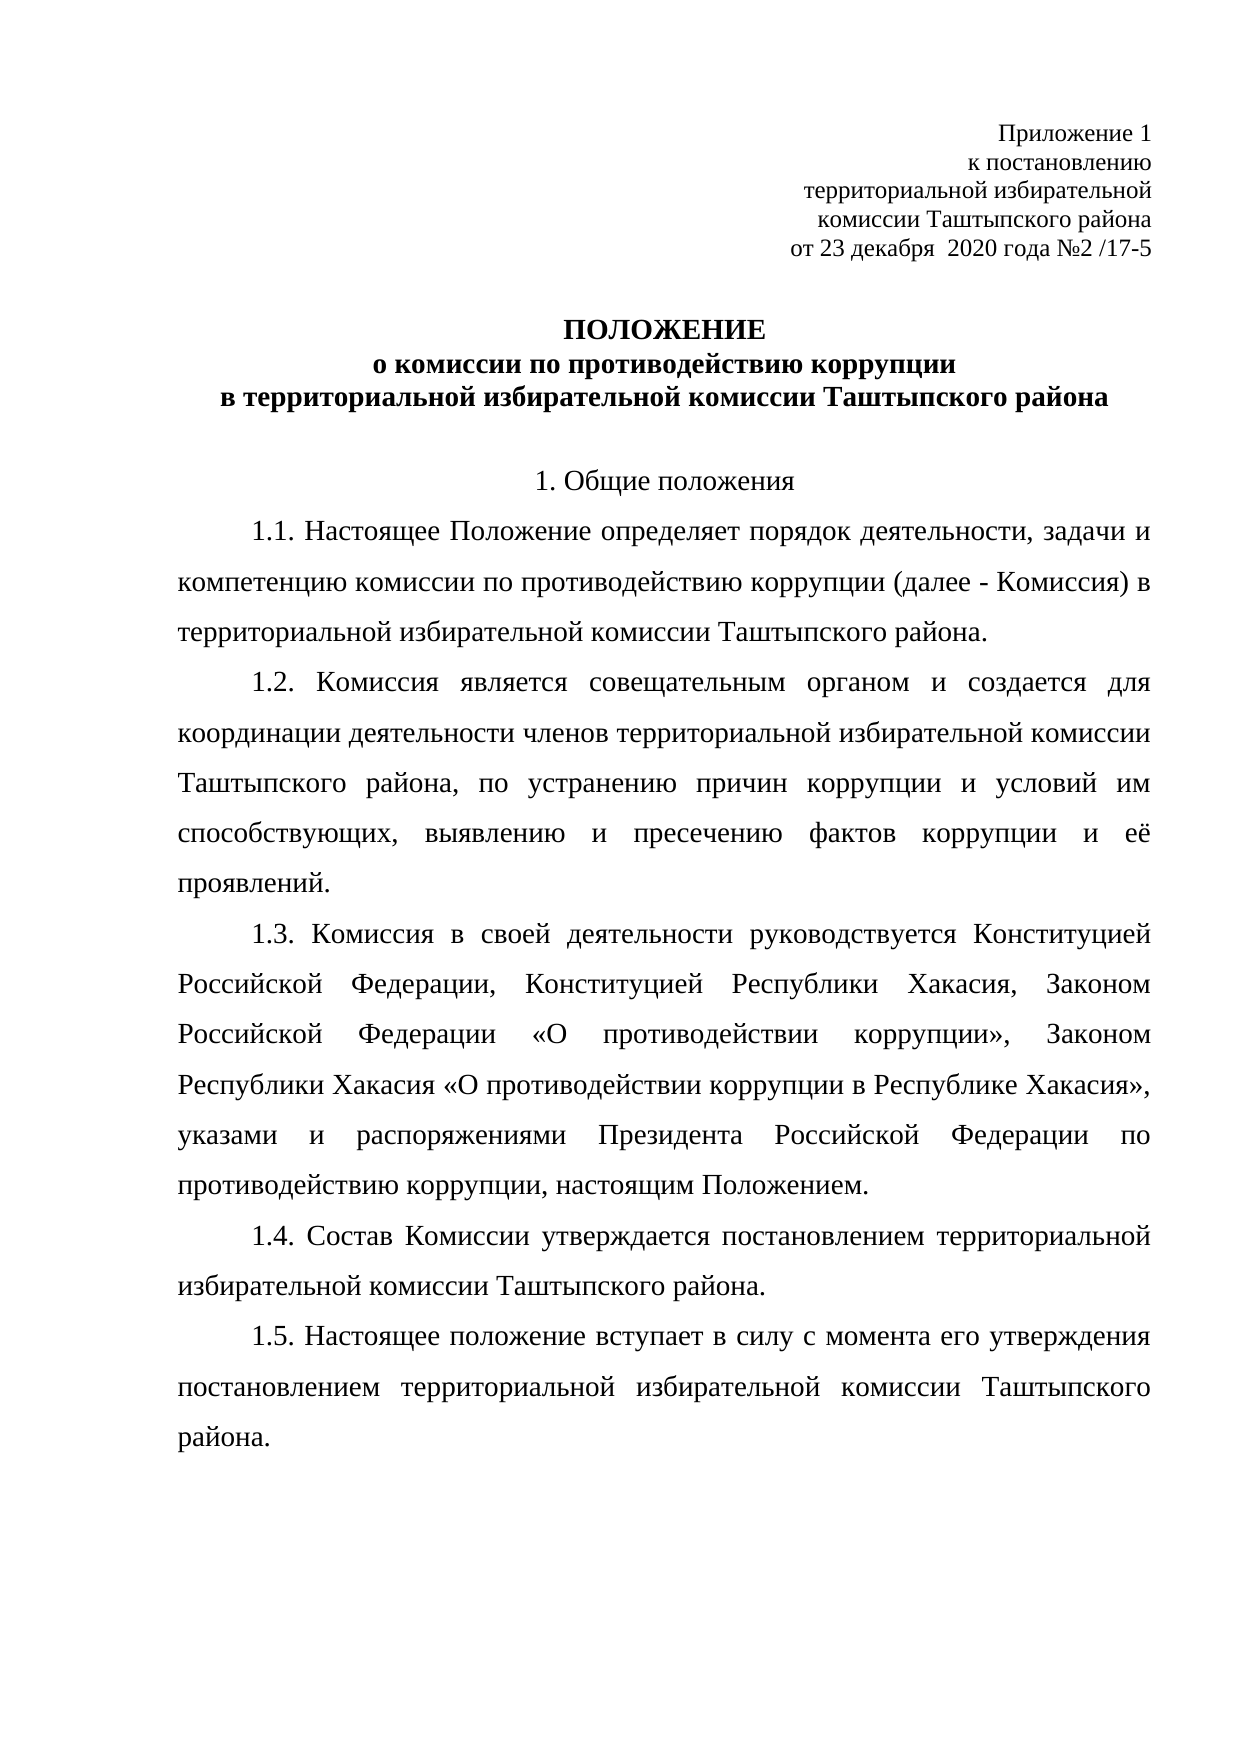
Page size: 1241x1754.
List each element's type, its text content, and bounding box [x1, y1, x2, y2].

text о комиссии по противодействию коррупции [177, 346, 1152, 379]
text 1.4. Состав Комиссии утверждается постановлением территориальной избирательной комиссии Таштыпского района. [177, 1218, 1152, 1302]
text 1. Общие положения [177, 463, 1152, 497]
text Приложение 1 [177, 118, 1152, 147]
text 1.2. Комиссия является совещательным органом и создается для координации деятельности членов территориальной избирательной комиссии Таштыпского района, по устранению причин коррупции и условий им способствующих, выявлению и пресечению фактов коррупции и её проявлений. [177, 664, 1152, 899]
text от 23 декабря 2020 года №2 /17-5 [177, 233, 1152, 262]
text 1.5. Настоящее положение вступает в силу с момента его утверждения постановлением территориальной избирательной комиссии Таштыпского района. [177, 1318, 1152, 1453]
text территориальной избирательной [177, 176, 1152, 204]
text 1.3. Комиссия в своей деятельности руководствуется Конституцией Российской Федерации, Конституцией Республики Хакасия, Законом Российской Федерации «О противодействии коррупции», Законом Республики Хакасия «О противодействии коррупции в Республике Хакасия», указами и распоряжениями Президента Российской Федерации по противодействию коррупции, настоящим Положением. [177, 916, 1152, 1201]
text ПОЛОЖЕНИЕ [177, 312, 1152, 346]
text в территориальной избирательной комиссии Таштыпского района [177, 379, 1152, 413]
text к постановлению [177, 147, 1152, 176]
text 1.1. Настоящее Положение определяет порядок деятельности, задачи и компетенцию комиссии по противодействию коррупции (далее - Комиссия) в территориальной избирательной комиссии Таштыпского района. [177, 513, 1152, 648]
text комиссии Таштыпского района [177, 204, 1152, 233]
